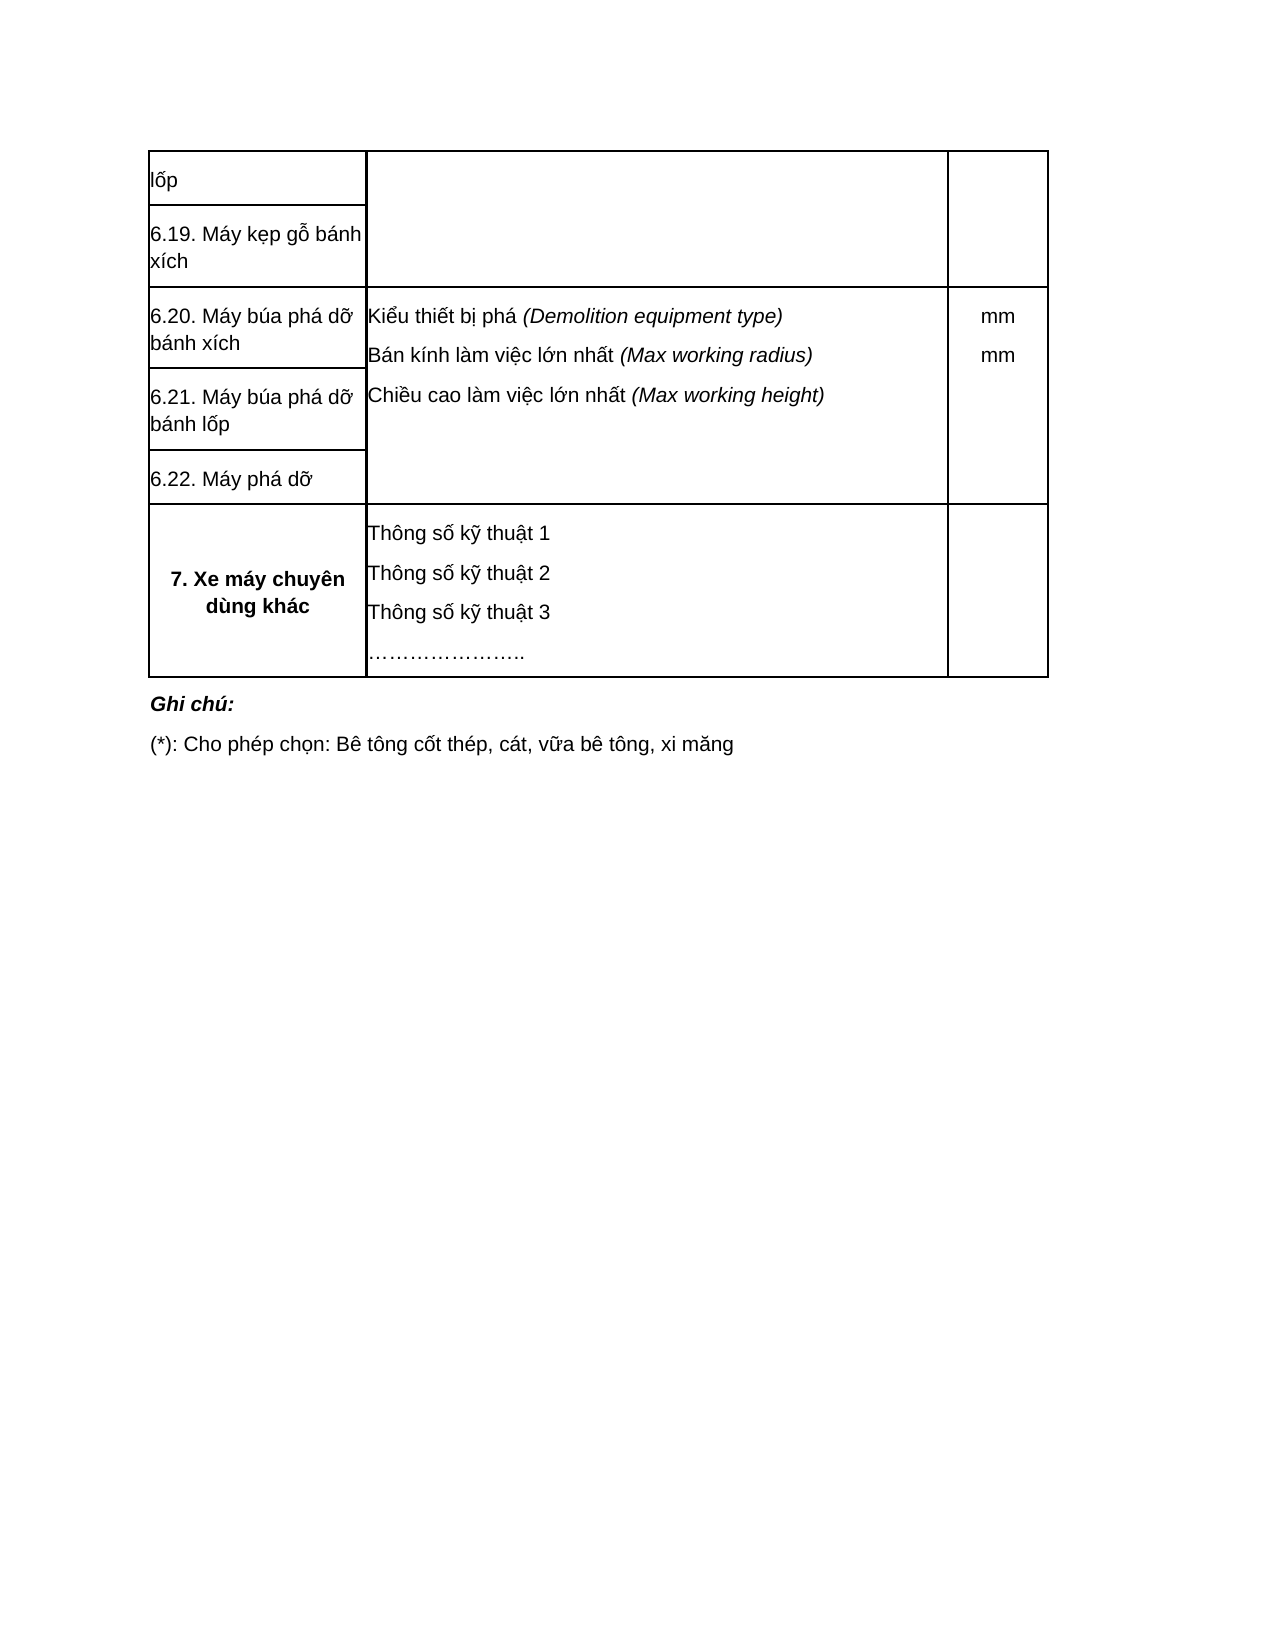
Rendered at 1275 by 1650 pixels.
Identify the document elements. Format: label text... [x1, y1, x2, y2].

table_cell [150, 152, 365, 204]
table_cell 6.20. Máy búa phá dỡ bánh xích [150, 288, 365, 367]
table_cell Thông số kỹ thuật 1 Thông số kỹ thuật 2 Thông số kỹ thuật 3 ………………….. [368, 505, 947, 676]
text (*): Cho phép chọn: Bê tông cốt thép, cát, vữa bê tông, xi măng [150, 728, 1125, 756]
table_cell Kiểu thiết bị phá (Demolition equipment type) Bán kính làm việc lớn nhất (Max working radius) Chiều cao làm việc lớn nhất (Max working height) [368, 288, 947, 503]
table_cell 6.22. Máy phá dỡ [150, 451, 365, 503]
table_cell 7. Xe máy chuyên dùng khác [150, 505, 365, 676]
text Ghi chú: [150, 689, 1125, 716]
table_cell 6.19. Máy kẹp gỗ bánh xích [150, 206, 365, 286]
table_cell mm mm [949, 288, 1047, 503]
table_cell 6.21. Máy búa phá dỡ bánh lốp [150, 369, 365, 449]
table_cell [949, 505, 1047, 676]
